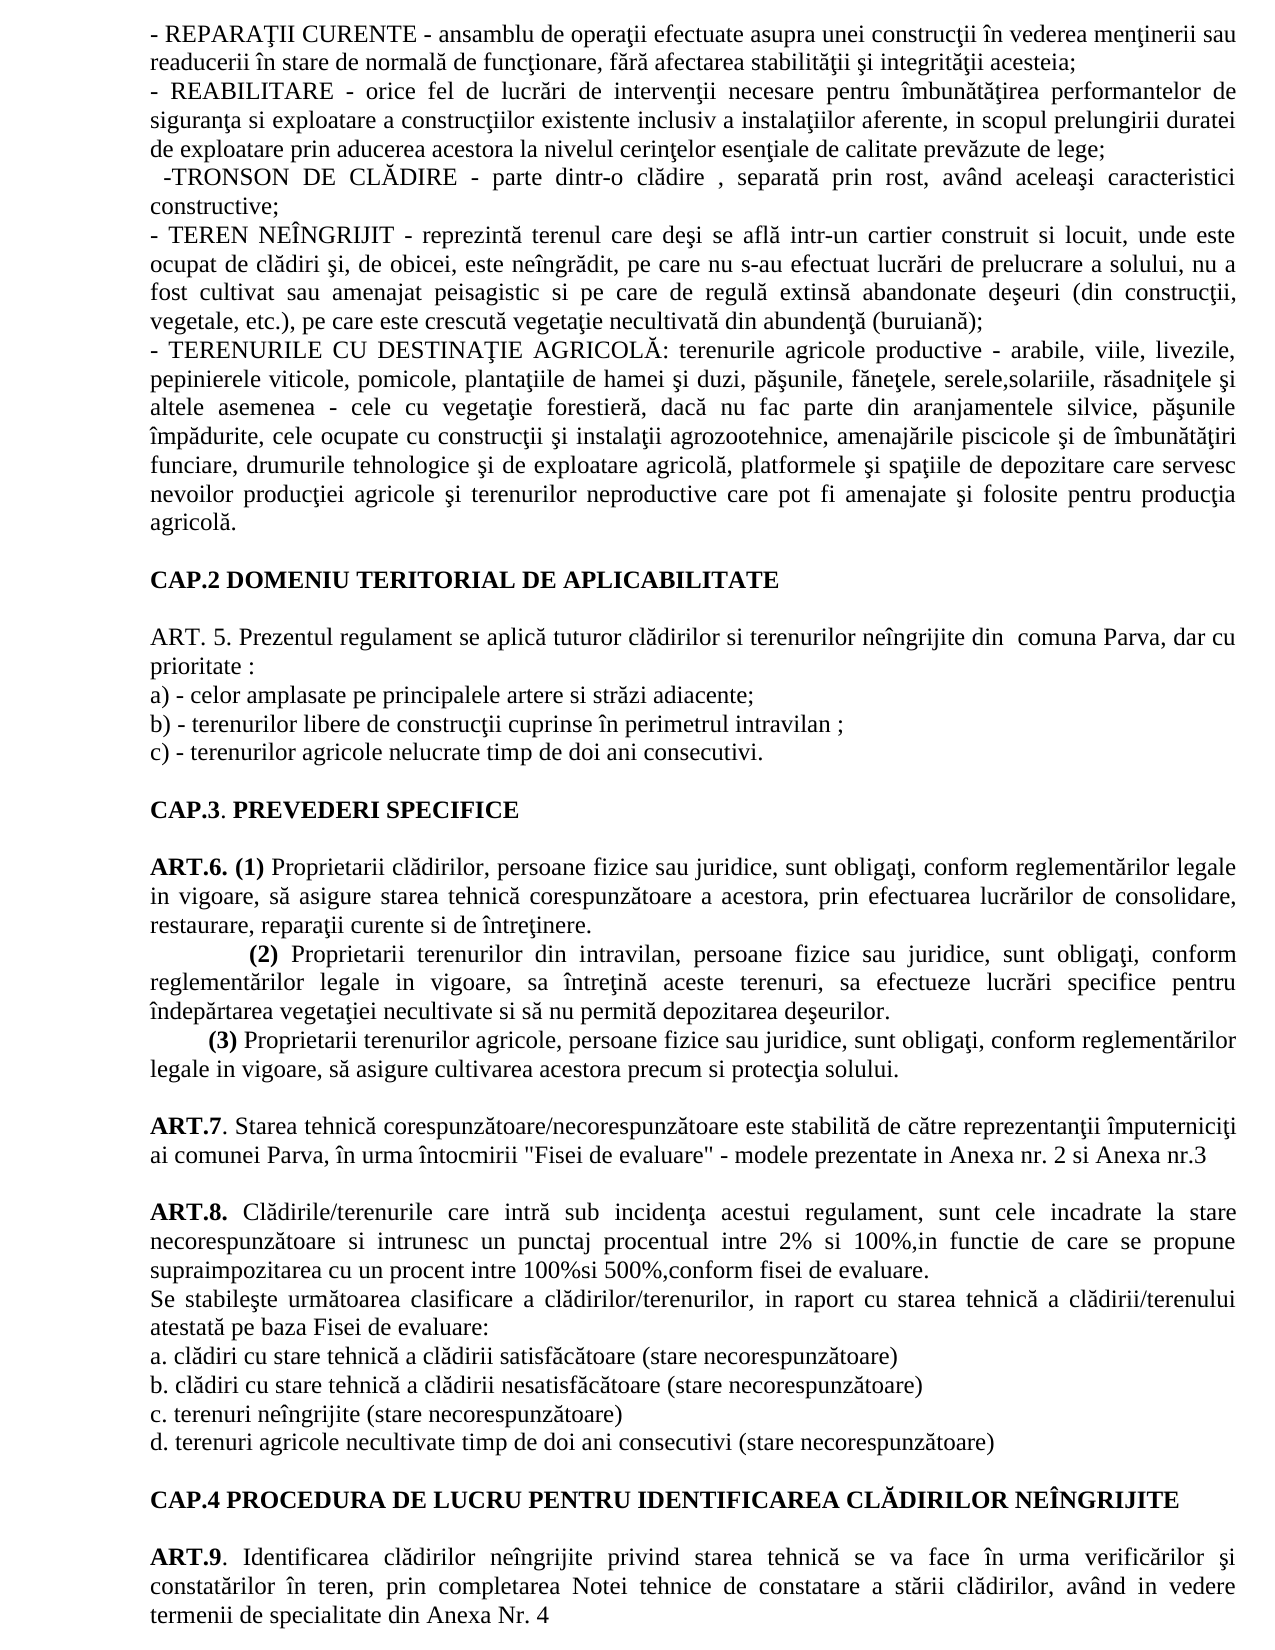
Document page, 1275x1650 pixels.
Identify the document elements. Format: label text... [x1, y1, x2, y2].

text ART.8. Clădirile/terenurile care intră sub incidenţa acestui regulament, sunt cele incadrate la stare necorespunzătoare si intrunesc un punctaj procentual intre 2% si 100%,in functie de care se propune supraimpozitarea cu un procent intre 100%si 500%,conform fisei de evaluare. [150, 1197, 1237, 1284]
text - TERENURILE CU DESTINAŢIE AGRICOLĂ: terenurile agricole productive - arabile, viile, livezile, pepinierele viticole, pomicole, plantaţiile de hamei şi duzi, păşunile, făneţele, serele,solariile, răsadniţele şi altele asemenea - cele cu vegetaţie forestieră, dacă nu fac parte din aranjamentele silvice, păşunile împădurite, cele ocupate cu construcţii şi instalaţii agrozootehnice, amenajările piscicole şi de îmbunătăţiri funciare, drumurile tehnologice şi de exploatare agricolă, platformele şi spaţiile de depozitare care servesc nevoilor producţiei agricole şi terenurilor neproductive care pot fi amenajate şi folosite pentru producţia agricolă. [150, 335, 1237, 536]
text ART.9. Identificarea clădirilor neîngrijite privind starea tehnică se va face în urma verificărilor şi constatărilor în teren, prin completarea Notei tehnice de constatare a stării clădirilor, având in vedere termenii de specialitate din Anexa Nr. 4 [150, 1542, 1237, 1629]
text ART.7. Starea tehnică corespunzătoare/necorespunzătoare este stabilită de către reprezentanţii împuterniciţi ai comunei Parva, în urma întocmirii "Fisei de evaluare" - modele prezentate in Anexa nr. 2 si Anexa nr.3 [150, 1111, 1237, 1169]
text - REABILITARE - orice fel de lucrări de intervenţii necesare pentru îmbunătăţirea performantelor de siguranţa si exploatare a construcţiilor existente inclusiv a instalaţiilor aferente, in scopul prelungirii duratei de exploatare prin aducerea acestora la nivelul cerinţelor esenţiale de calitate prevăzute de lege; [150, 76, 1237, 162]
text CAP.3. PREVEDERI SPECIFICE [150, 795, 1237, 824]
text ART. 5. Prezentul regulament se aplică tuturor clădirilor si terenurilor neîngrijite din comuna Parva, dar cu prioritate : [150, 622, 1237, 680]
text b) - terenurilor libere de construcţii cuprinse în perimetrul intravilan ; [150, 709, 1237, 737]
text (2) Proprietarii terenurilor din intravilan, persoane fizice sau juridice, sunt obligaţi, conform reglementărilor legale in vigoare, sa întreţină aceste terenuri, sa efectueze lucrări specifice pentru îndepărtarea vegetaţiei necultivate si să nu permită depozitarea deşeurilor. [150, 939, 1237, 1025]
text (3) Proprietarii terenurilor agricole, persoane fizice sau juridice, sunt obligaţi, conform reglementărilor legale in vigoare, să asigure cultivarea acestora precum si protecţia solului. [150, 1025, 1237, 1082]
text CAP.2 DOMENIU TERITORIAL DE APLICABILITATE [150, 565, 1237, 594]
text - REPARAŢII CURENTE - ansamblu de operaţii efectuate asupra unei construcţii în vederea menţinerii sau readucerii în stare de normală de funcţionare, fără afectarea stabilităţii şi integrităţii acesteia; [150, 19, 1237, 76]
text a. clădiri cu stare tehnică a clădirii satisfăcătoare (stare necorespunzătoare) [150, 1341, 1237, 1370]
text - TEREN NEÎNGRIJIT - reprezintă terenul care deşi se află intr-un cartier construit si locuit, unde este ocupat de clădiri şi, de obicei, este neîngrădit, pe care nu s-au efectuat lucrări de prelucrare a solului, nu a fost cultivat sau amenajat peisagistic si pe care de regulă extinsă abandonate deşeuri (din construcţii, vegetale, etc.), pe care este crescută vegetaţie necultivată din abundenţă (buruiană); [150, 220, 1237, 335]
text ART.6. (1) Proprietarii clădirilor, persoane fizice sau juridice, sunt obligaţi, conform reglementărilor legale in vigoare, să asigure starea tehnică corespunzătoare a acestora, prin efectuarea lucrărilor de consolidare, restaurare, reparaţii curente si de întreţinere. [150, 852, 1237, 939]
text c. terenuri neîngrijite (stare necorespunzătoare) [150, 1399, 1237, 1427]
text c) - terenurilor agricole nelucrate timp de doi ani consecutivi. [150, 737, 1237, 766]
text d. terenuri agricole necultivate timp de doi ani consecutivi (stare necorespunzătoare) [150, 1427, 1237, 1456]
text b. clădiri cu stare tehnică a clădirii nesatisfăcătoare (stare necorespunzătoare) [150, 1370, 1237, 1399]
text a) - celor amplasate pe principalele artere si străzi adiacente; [150, 680, 1237, 709]
text -TRONSON DE CLĂDIRE - parte dintr-o clădire , separată prin rost, având aceleaşi caracteristici constructive; [150, 162, 1237, 220]
text CAP.4 PROCEDURA DE LUCRU PENTRU IDENTIFICAREA CLĂDIRILOR NEÎNGRIJITE [150, 1485, 1237, 1514]
text Se stabileşte următoarea clasificare a clădirilor/terenurilor, in raport cu starea tehnică a clădirii/terenului atestată pe baza Fisei de evaluare: [150, 1284, 1237, 1341]
